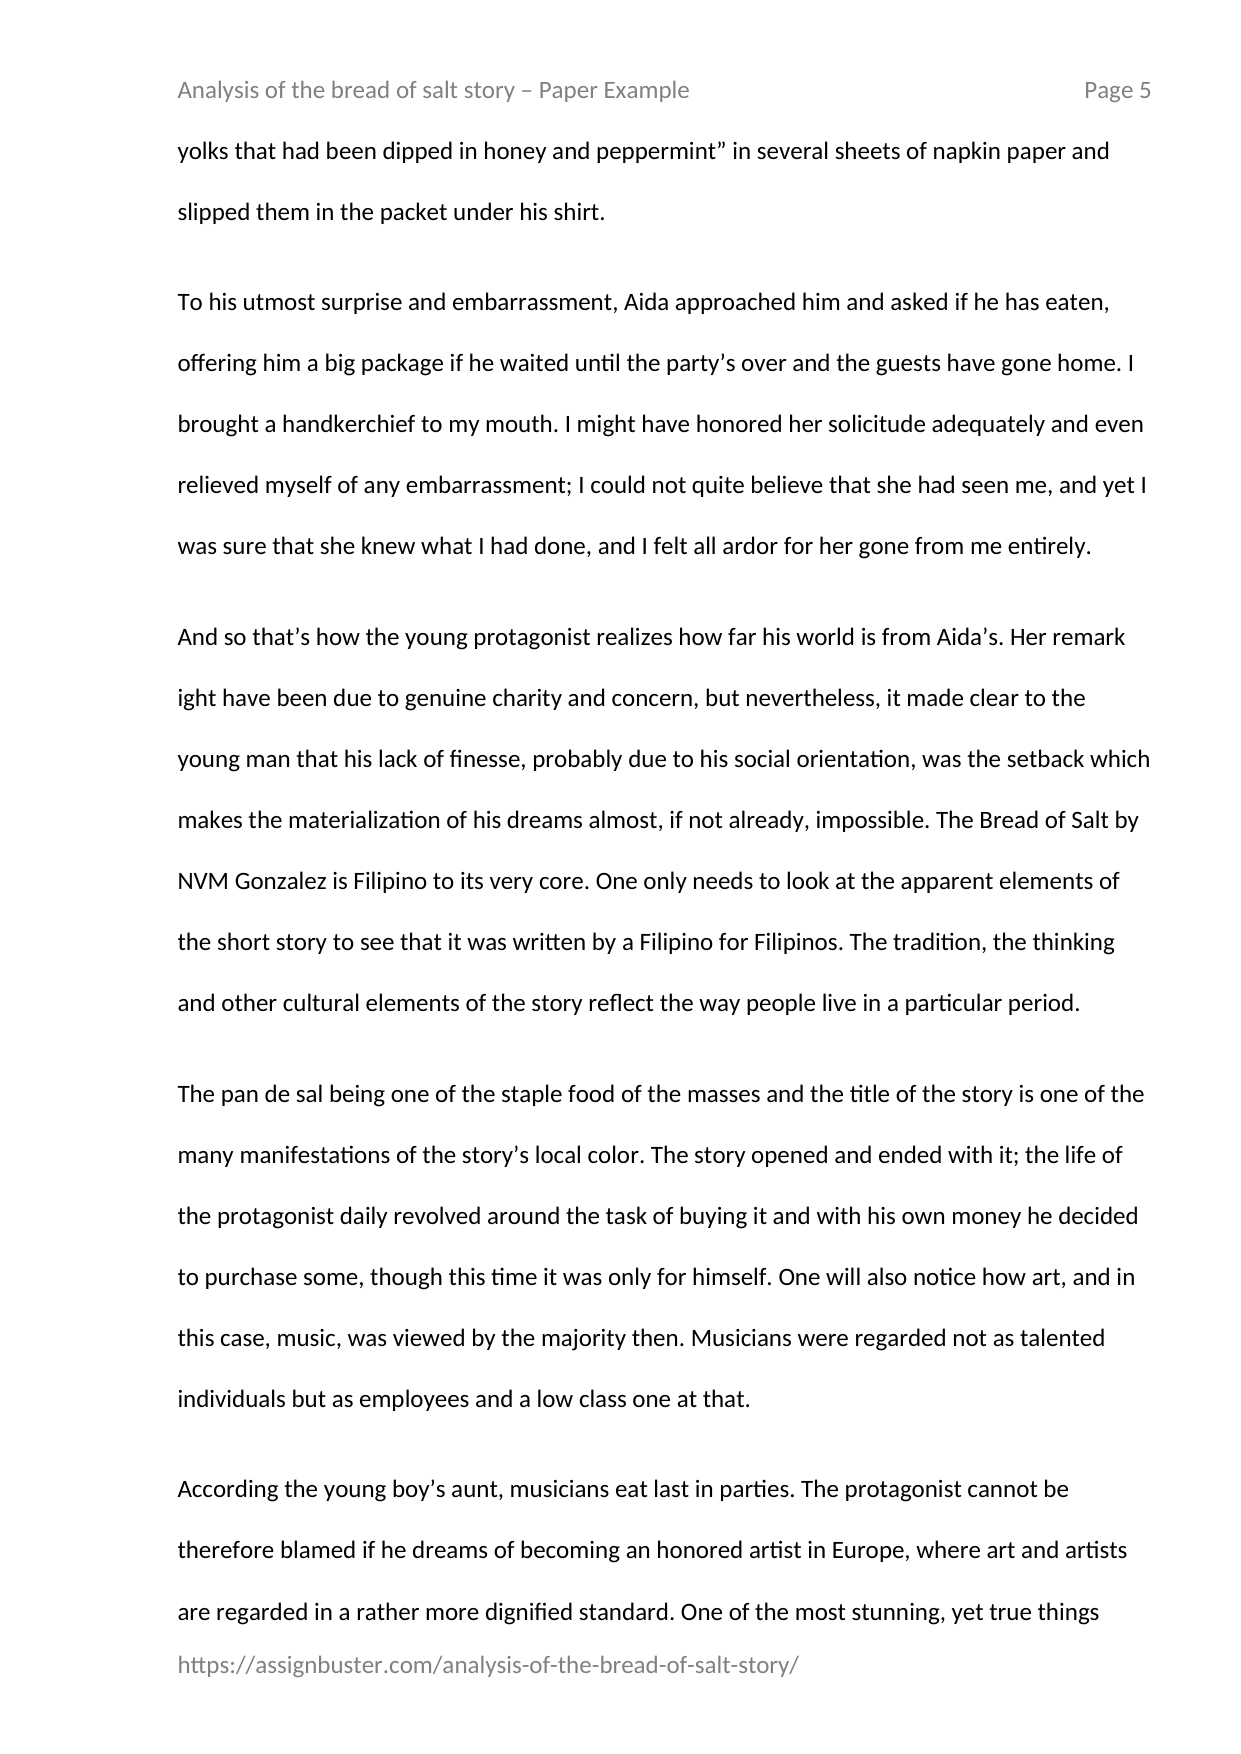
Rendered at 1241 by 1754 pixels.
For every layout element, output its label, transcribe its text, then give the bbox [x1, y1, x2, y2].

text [177, 1473, 1152, 1626]
text The pan de sal being one of the staple food of the masses and the title of the story is one of the many manifestations of the story’s local color. The story opened and ended with it; the life of the protagonist daily revolved around the task of buying it and with his own money he decided to purchase some, though this time it was only for himself. One will also notice how art, and in this case, music, was viewed by the majority then. Musicians were regarded not as talented individuals but as employees and a low class one at that. [177, 1078, 1152, 1413]
text To his utmost surprise and embarrassment, Aida approached him and asked if he has eaten, offering him a big package if he waited until the party’s over and the guests have gone home. I brought a handkerchief to my mouth. I might have honored her solicitude adequately and even relieved myself of any embarrassment; I could not quite believe that she had seen me, and yet I was sure that she knew what I had done, and I felt all ardor for her gone from me entirely. [177, 286, 1152, 561]
text And so that’s how the young protagonist realizes how far his world is from Aida’s. Her remark ight have been due to genuine charity and concern, but nevertheless, it made clear to the young man that his lack of finesse, probably due to his social orientation, was the setback which makes the materialization of his dreams almost, if not already, impossible. The Bread of Salt by NVM Gonzalez is Filipino to its very core. One only needs to look at the apparent elements of the short story to see that it was written by a Filipino for Filipinos. The tradition, the thinking and other cultural elements of the story reflect the way people live in a particular period. [177, 621, 1152, 1018]
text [177, 135, 1152, 226]
